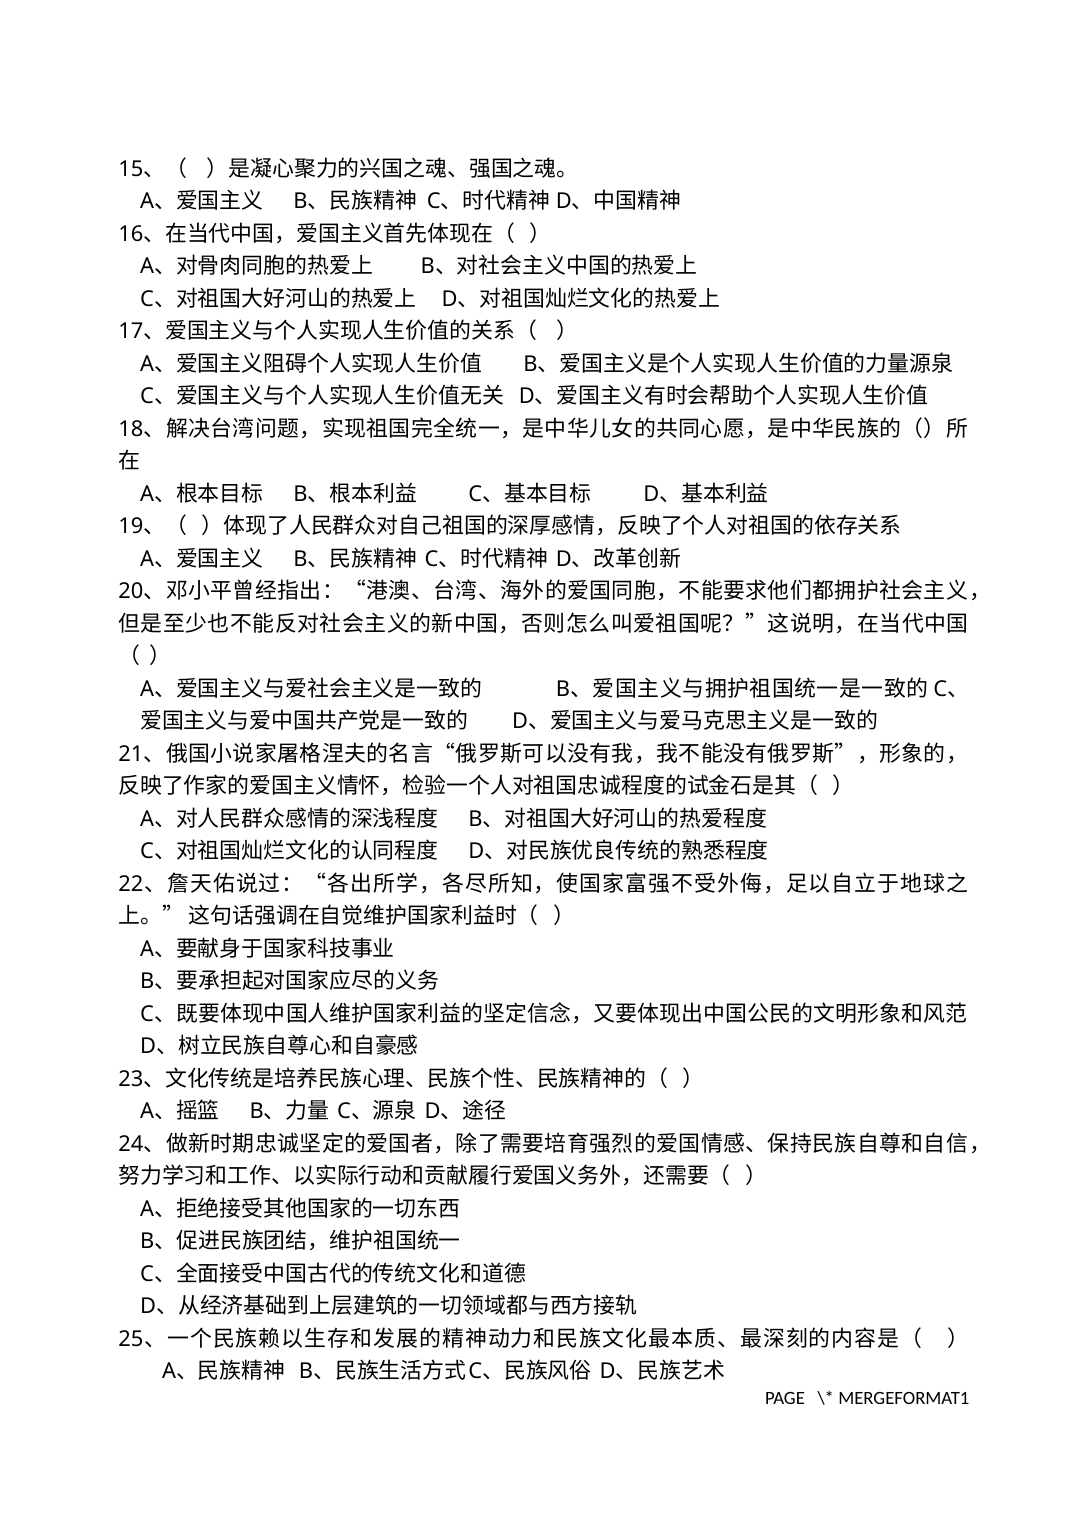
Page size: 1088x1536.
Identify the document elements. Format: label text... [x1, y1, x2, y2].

list A、对人民群众感情的深浅程度 B、对祖国大好河山的热爱程度 [118, 800, 969, 833]
list 21、俄国小说家屠格涅夫的名言“俄罗斯可以没有我，我不能没有俄罗斯”，形象的，反映了作家的爱国主义情怀，检验一个人对祖国忠诚程度的试金石是其（ ） [118, 735, 969, 800]
list A、根本目标 B、根本利益 C、基本目标 D、基本利益 [118, 475, 969, 508]
list 24、做新时期忠诚坚定的爱国者，除了需要培育强烈的爱国情感、保持民族自尊和自信，努力学习和工作、以实际行动和贡献履行爱国义务外，还需要（ ） [118, 1125, 969, 1190]
list 18、解决台湾问题，实现祖国完全统一，是中华儿女的共同心愿，是中华民族的（）所在 [118, 410, 969, 475]
list A、爱国主义与爱社会主义是一致的 B、爱国主义与拥护祖国统一是一致的C、爱国主义与爱中国共产党是一致的 D、爱国主义与爱马克思主义是一致的 [140, 670, 969, 735]
list 15、（ ）是凝心聚力的兴国之魂、强国之魂。 [118, 150, 969, 183]
list C、既要体现中国人维护国家利益的坚定信念，又要体现出中国公民的文明形象和风范 D、树立民族自尊心和自豪感 [140, 995, 969, 1060]
list B、要承担起对国家应尽的义务 [118, 963, 969, 995]
list A、爱国主义 B、民族精神 C、时代精神 D、改革创新 [118, 540, 969, 573]
list A、要献身于国家科技事业 [118, 930, 969, 963]
list D、从经济基础到上层建筑的一切领域都与西方接轨 [118, 1288, 969, 1320]
list C、爱国主义与个人实现人生价值无关 D、爱国主义有时会帮助个人实现人生价值 [118, 378, 969, 410]
list C、对祖国大好河山的热爱上 D、对祖国灿烂文化的热爱上 [118, 280, 969, 313]
list A、爱国主义 B、民族精神 C、时代精神 D、中国精神 [118, 183, 969, 215]
list 23、文化传统是培养民族心理、民族个性、民族精神的（ ） [118, 1060, 969, 1093]
list 20、邓小平曾经指出：“港澳、台湾、海外的爱国同胞，不能要求他们都拥护社会主义，但是至少也不能反对社会主义的新中国，否则怎么叫爱祖国呢？”这说明，在当代中国（ ） [118, 573, 969, 670]
list C、对祖国灿烂文化的认同程度 D、对民族优良传统的熟悉程度 [118, 833, 969, 865]
list C、全面接受中国古代的传统文化和道德 [118, 1255, 969, 1288]
list 19、（ ）体现了人民群众对自己祖国的深厚感情，反映了个人对祖国的依存关系 [118, 508, 969, 540]
list B、促进民族团结，维护祖国统一 [118, 1223, 969, 1255]
list 16、在当代中国，爱国主义首先体现在（ ） [118, 215, 969, 248]
list A、摇篮 B、力量 C、源泉 D、途径 [118, 1093, 969, 1125]
list A、爱国主义阻碍个人实现人生价值 B、爱国主义是个人实现人生价值的力量源泉 [118, 345, 969, 378]
list A、拒绝接受其他国家的一切东西 [118, 1190, 969, 1223]
list 22、詹天佑说过：“各出所学，各尽所知，使国家富强不受外侮，足以自立于地球之上。” 这句话强调在自觉维护国家利益时（ ） [118, 865, 969, 930]
list 17、爱国主义与个人实现人生价值的关系（ ） [118, 313, 969, 345]
list 25、一个民族赖以生存和发展的精神动力和民族文化最本质、最深刻的内容是（ ） A、民族精神 B、民族生活方式 C、民族风俗 D、民族艺术 [118, 1320, 969, 1385]
list A、对骨肉同胞的热爱上 B、对社会主义中国的热爱上 [118, 248, 969, 280]
